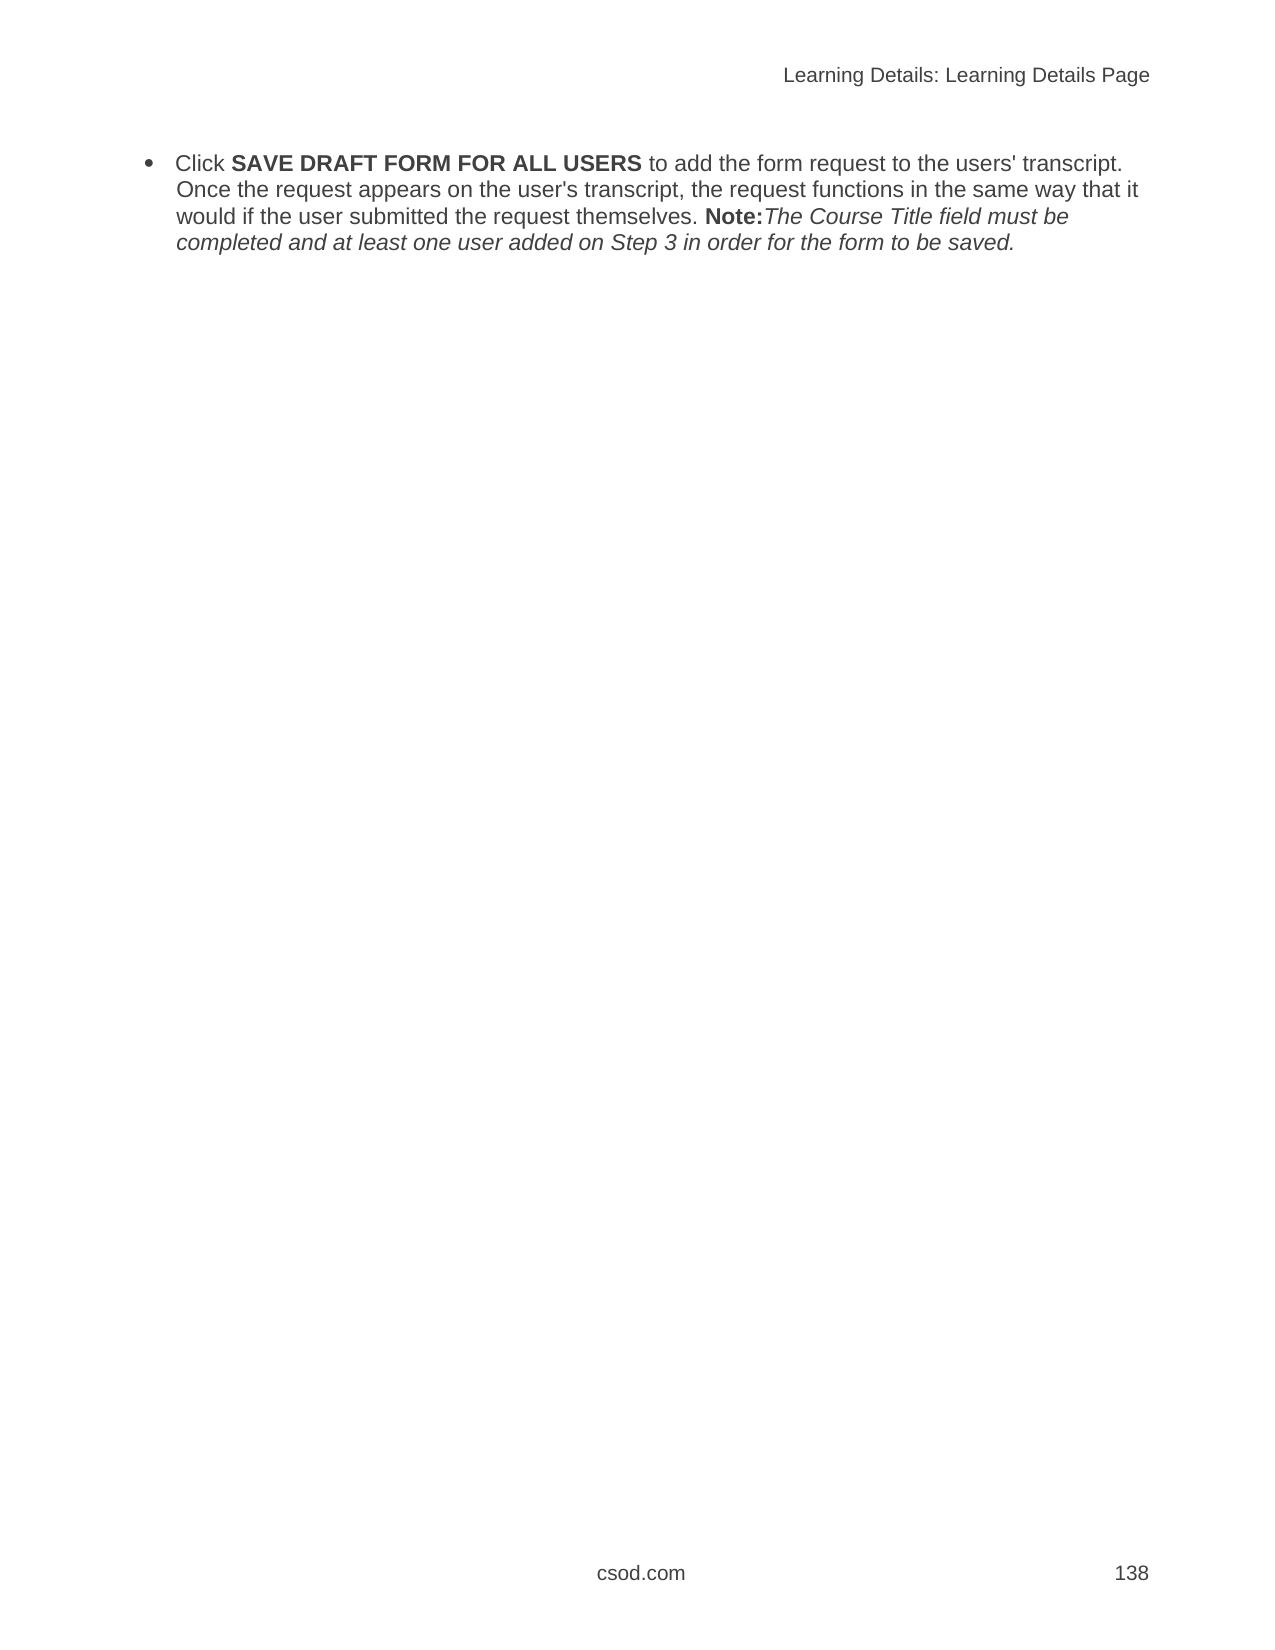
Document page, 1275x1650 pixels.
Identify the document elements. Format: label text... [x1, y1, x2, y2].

list Click Save Draft Form For All Users to add the form request to the users' transcript. Once the request appears on the user's transcript, the request functions in the same way that it would if the user submitted the request themselves. Note:The Course Title field must be completed and at least one user added on Step 3 in order for the form to be saved. [154, 150, 1150, 255]
